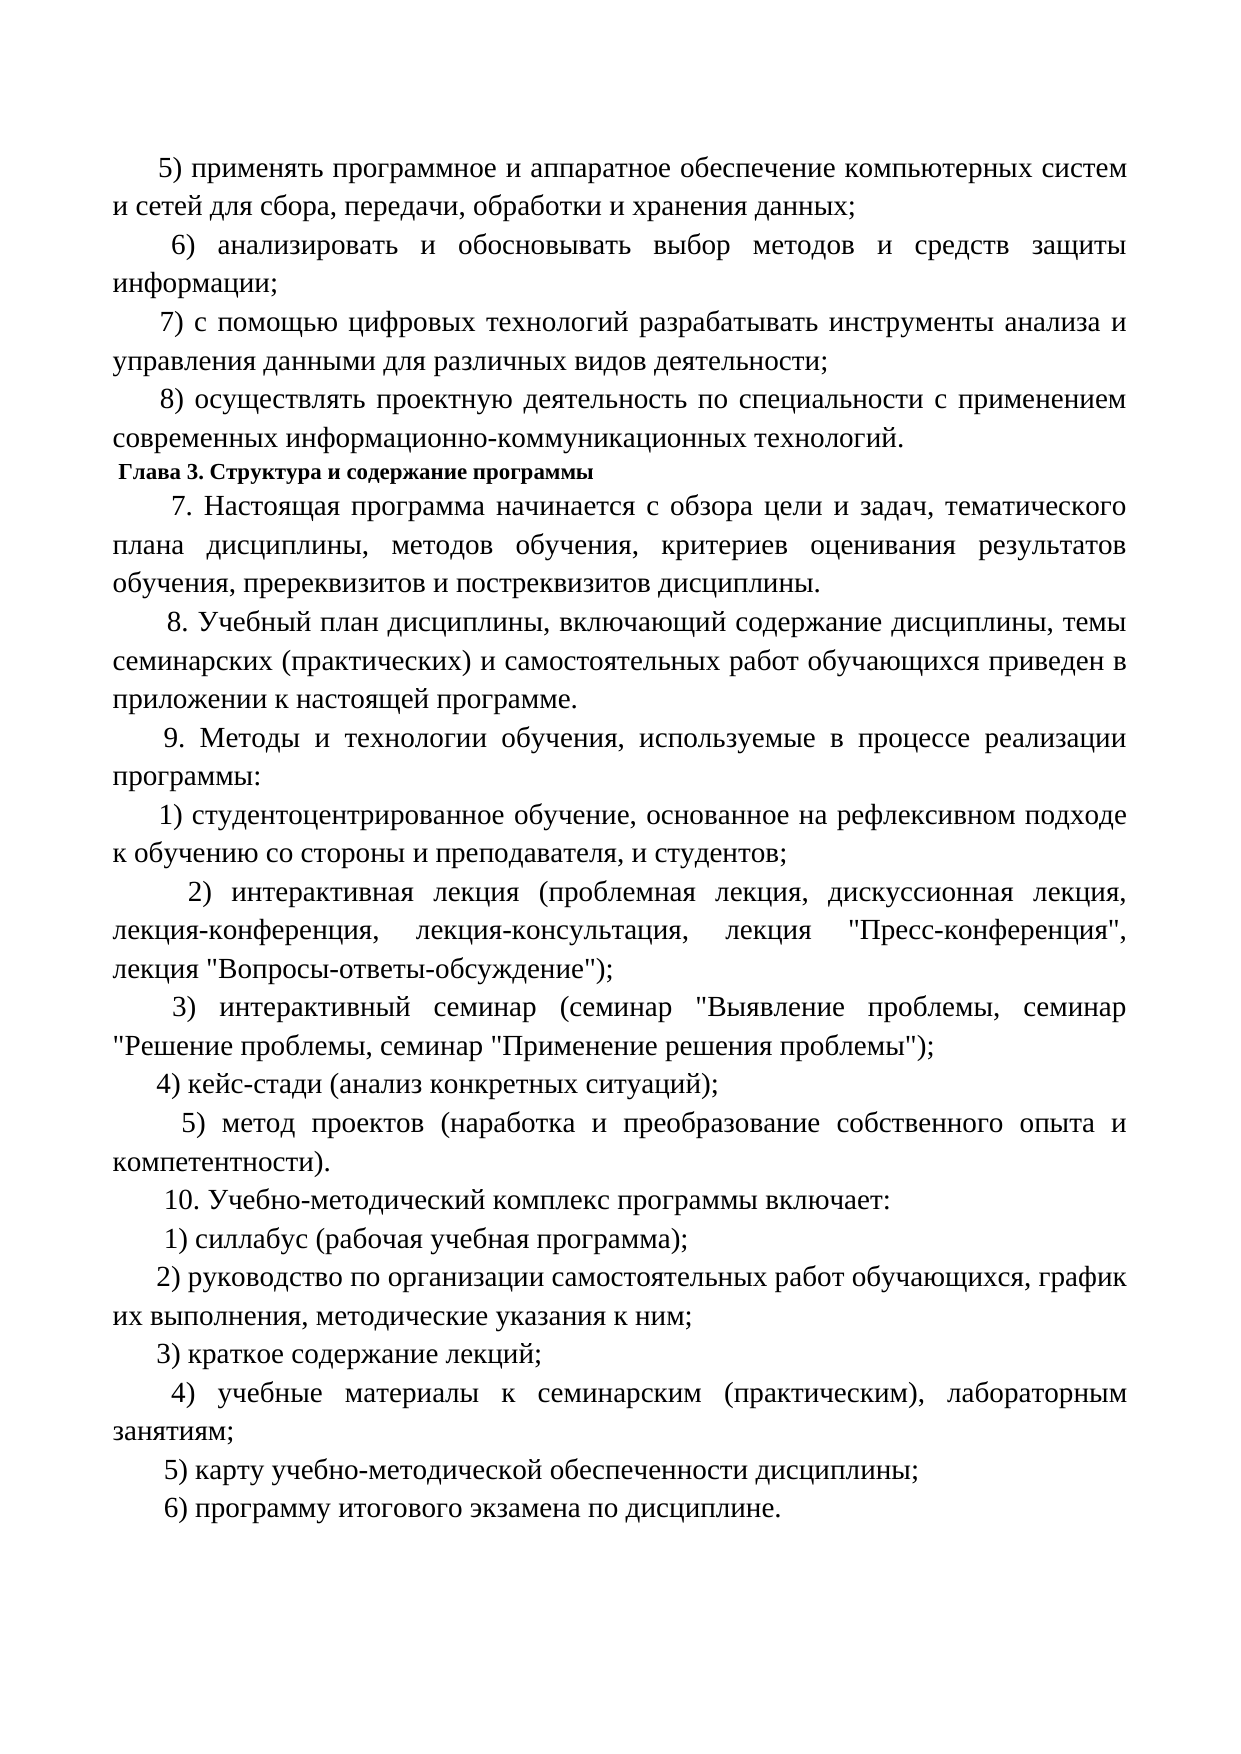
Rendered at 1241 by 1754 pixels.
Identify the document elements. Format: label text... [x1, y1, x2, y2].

text 7. Настоящая программа начинается с обзора цели и задач, тематического плана дисциплины, методов обучения, критериев оценивания результатов обучения, пререквизитов и постреквизитов дисциплины. [112, 488, 1128, 599]
text 5) метод проектов (наработка и преобразование собственного опыта и компетентности). [112, 1105, 1128, 1177]
text 5) применять программное и аппаратное обеспечение компьютерных систем и сетей для сбора, передачи, обработки и хранения данных; [112, 150, 1128, 222]
text 10. Учебно-методический комплекс программы включает: [112, 1182, 1128, 1216]
text 9. Методы и технологии обучения, используемые в процессе реализации программы: [112, 720, 1128, 792]
text 4) учебные материалы к семинарским (практическим), лабораторным занятиям; [112, 1375, 1128, 1447]
text 7) с помощью цифровых технологий разрабатывать инструменты анализа и управления данными для различных видов деятельности; [112, 304, 1128, 376]
text 6) анализировать и обосновывать выбор методов и средств защиты информации; [112, 227, 1128, 299]
text Глава 3. Структура и содержание программы [112, 458, 1128, 485]
text 3) краткое содержание лекций; [112, 1336, 1128, 1370]
text 8) осуществлять проектную деятельность по специальности с применением современных информационно-коммуникационных технологий. [112, 381, 1128, 453]
text 4) кейс-стади (анализ конкретных ситуаций); [112, 1067, 1128, 1100]
text 2) руководство по организации самостоятельных работ обучающихся, график их выполнения, методические указания к ним; [112, 1259, 1128, 1331]
text 1) студентоцентрированное обучение, основанное на рефлексивном подходе к обучению со стороны и преподавателя, и студентов; [112, 797, 1128, 869]
text 6) программу итогового экзамена по дисциплине. [112, 1491, 1128, 1524]
text 1) силлабус (рабочая учебная программа); [112, 1221, 1128, 1254]
text 8. Учебный план дисциплины, включающий содержание дисциплины, темы семинарских (практических) и самостоятельных работ обучающихся приведен в приложении к настоящей программе. [112, 604, 1128, 715]
text 3) интерактивный семинар (семинар "Выявление проблемы, семинар "Решение проблемы, семинар "Применение решения проблемы"); [112, 989, 1128, 1062]
text 5) карту учебно-методической обеспеченности дисциплины; [112, 1452, 1128, 1486]
text 2) интерактивная лекция (проблемная лекция, дискуссионная лекция, лекция-конференция, лекция-консультация, лекция "Пресс-конференция", лекция "Вопросы-ответы-обсуждение"); [112, 874, 1128, 984]
